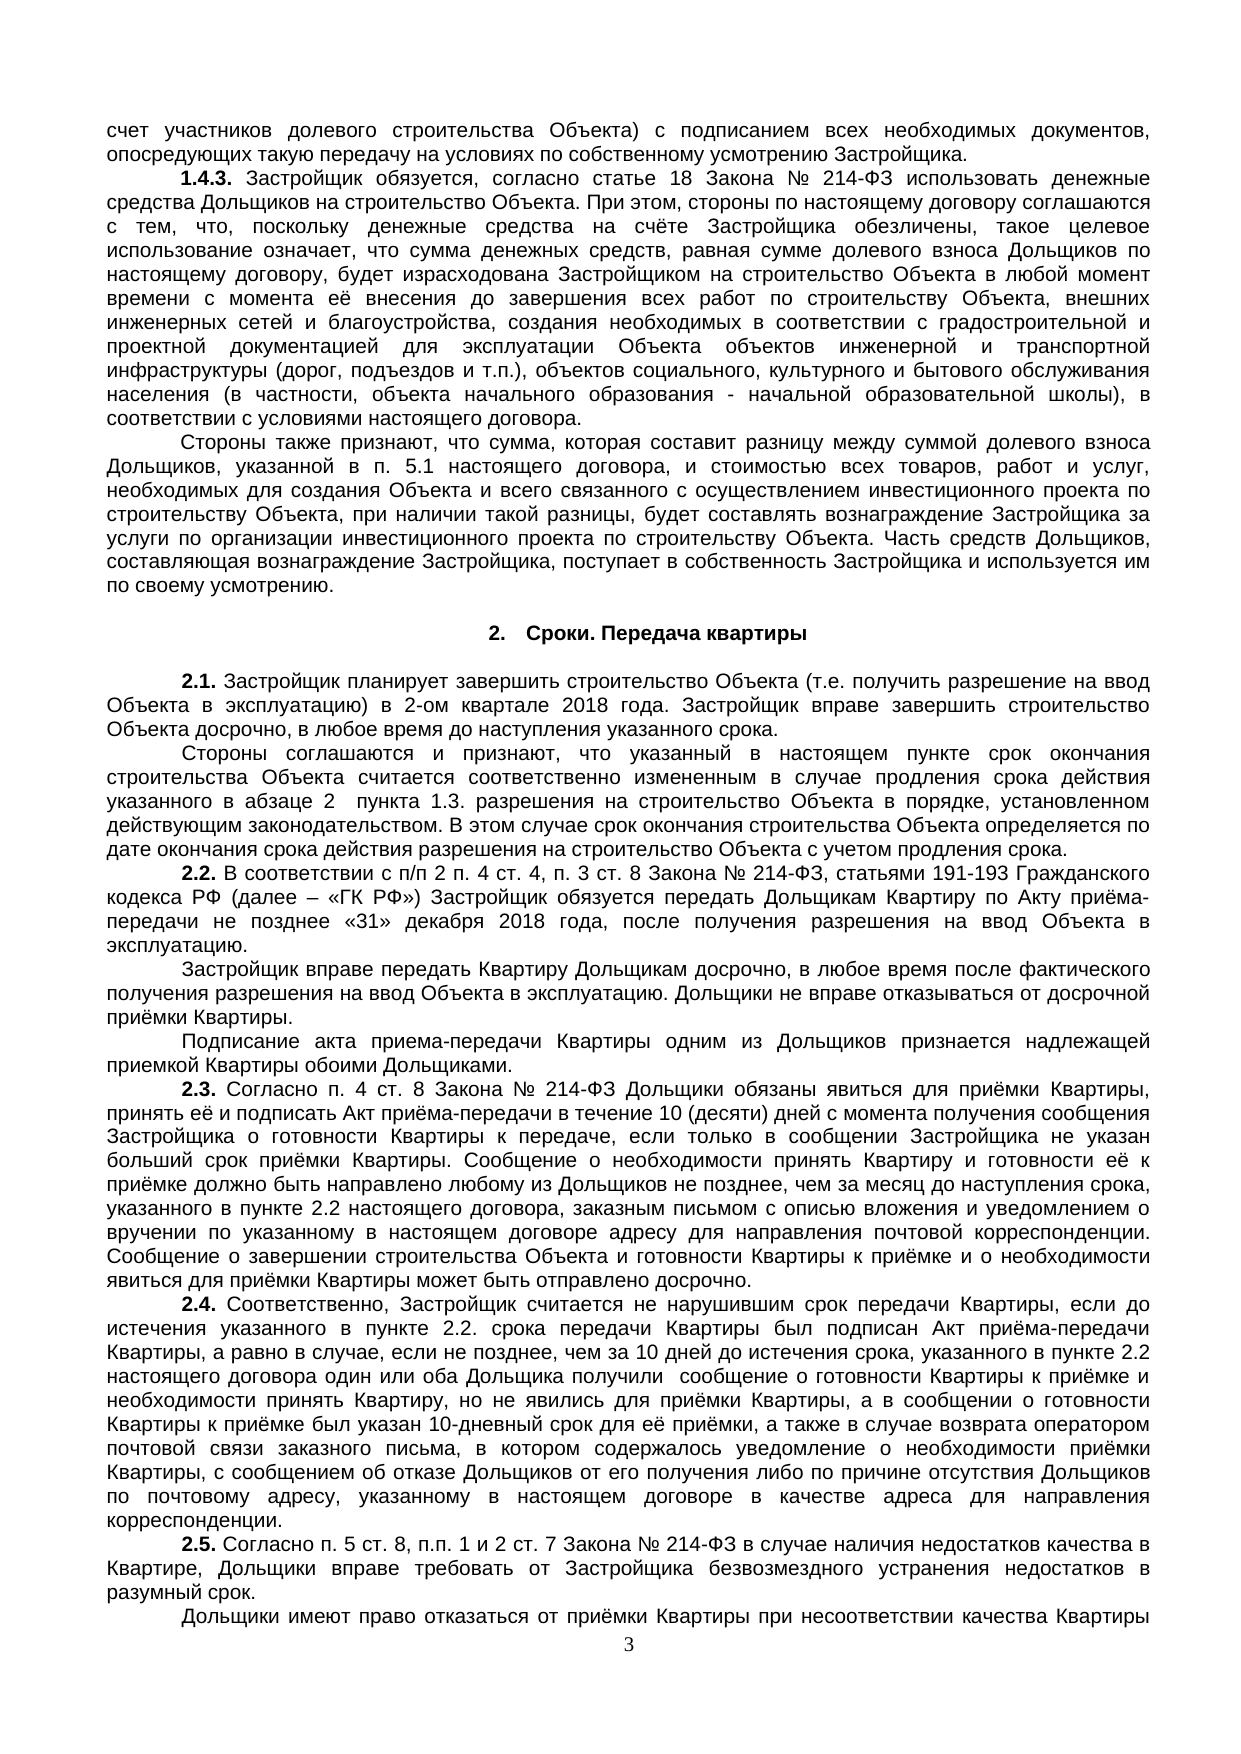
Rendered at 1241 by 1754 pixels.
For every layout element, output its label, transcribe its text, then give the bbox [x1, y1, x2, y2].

text Подписание акта приема-передачи Квартиры одним из Дольщиков признается надлежащей приемкой Квартиры обоими Дольщиками. [106, 1028, 1152, 1076]
text 2.5. Согласно п. 5 ст. 8, п.п. 1 и 2 ст. 7 Закона № 214-ФЗ в случае наличия недостатков качества в Квартире, Дольщики вправе требовать от Застройщика безвозмездного устранения недостатков в разумный срок. [106, 1532, 1152, 1603]
text 2.4. Соответственно, Застройщик считается не нарушившим срок передачи Квартиры, если до истечения указанного в пункте 2.2. срока передачи Квартиры был подписан Акт приёма-передачи Квартиры, а равно в случае, если не позднее, чем за 10 дней до истечения срока, указанного в пункте 2.2 настоящего договора один или оба Дольщика получили сообщение о готовности Квартиры к приёмке и необходимости принять Квартиру, но не явились для приёмки Квартиры, а в сообщении о готовности Квартиры к приёмке был указан 10-дневный срок для её приёмки, а также в случае возврата оператором почтовой связи заказного письма, в котором содержалось уведомление о необходимости приёмки Квартиры, с сообщением об отказе Дольщиков от его получения либо по причине отсутствия Дольщиков по почтовому адресу, указанному в настоящем договоре в качестве адреса для направления корреспонденции. [106, 1292, 1152, 1532]
text 2.3. Согласно п. 4 ст. 8 Закона № 214-ФЗ Дольщики обязаны явиться для приёмки Квартиры, принять её и подписать Акт приёма-передачи в течение 10 (десяти) дней с момента получения сообщения Застройщика о готовности Квартиры к передаче, если только в сообщении Застройщика не указан больший срок приёмки Квартиры. Сообщение о необходимости принять Квартиру и готовности её к приёмке должно быть направлено любому из Дольщиков не позднее, чем за месяц до наступления срока, указанного в пункте 2.2 настоящего договора, заказным письмом с описью вложения и уведомлением о вручении по указанному в настоящем договоре адресу для направления почтовой корреспонденции. Сообщение о завершении строительства Объекта и готовности Квартиры к приёмке и о необходимости явиться для приёмки Квартиры может быть отправлено досрочно. [106, 1076, 1152, 1292]
text Застройщик вправе передать Квартиру Дольщикам досрочно, в любое время после фактического получения разрешения на ввод Объекта в эксплуатацию. Дольщики не вправе отказываться от досрочной приёмки Квартиры. [106, 957, 1152, 1028]
text Стороны также признают, что сумма, которая составит разницу между суммой долевого взноса Дольщиков, указанной в п. 5.1 настоящего договора, и стоимостью всех товаров, работ и услуг, необходимых для создания Объекта и всего связанного с осуществлением инвестиционного проекта по строительству Объекта, при наличии такой разницы, будет составлять вознаграждение Застройщика за услуги по организации инвестиционного проекта по строительству Объекта. Часть средств Дольщиков, составляющая вознаграждение Застройщика, поступает в собственность Застройщика и используется им по своему усмотрению. [106, 429, 1152, 597]
text 2.1. Застройщик планирует завершить строительство Объекта (т.е. получить разрешение на ввод Объекта в эксплуатацию) в 2-ом квартале 2018 года. Застройщик вправе завершить строительство Объекта досрочно, в любое время до наступления указанного срока. [106, 669, 1152, 741]
text 1.4.3. Застройщик обязуется, согласно статье 18 Закона № 214-ФЗ использовать денежные средства Дольщиков на строительство Объекта. При этом, стороны по настоящему договору соглашаются с тем, что, поскольку денежные средства на счёте Застройщика обезличены, такое целевое использование означает, что сумма денежных средств, равная сумме долевого взноса Дольщиков по настоящему договору, будет израсходована Застройщиком на строительство Объекта в любой момент времени с момента её внесения до завершения всех работ по строительству Объекта, внешних инженерных сетей и благоустройства, создания необходимых в соответствии с градостроительной и проектной документацией для эксплуатации Объекта объектов инженерной и транспортной инфраструктуры (дорог, подъездов и т.п.), объектов социального, культурного и бытового обслуживания населения (в частности, объекта начального образования - начальной образовательной школы), в соответствии с условиями настоящего договора. [106, 166, 1152, 429]
list Сроки. Передача квартиры [144, 621, 1152, 645]
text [106, 118, 1152, 166]
text 2.2. В соответствии с п/п 2 п. 4 ст. 4, п. 3 ст. 8 Закона № 214-ФЗ, статьями 191-193 Гражданского кодекса РФ (далее – «ГК РФ») Застройщик обязуется передать Дольщикам Квартиру по Акту приёма-передачи не позднее «31» декабря 2018 года, после получения разрешения на ввод Объекта в эксплуатацию. [106, 861, 1152, 957]
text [106, 1603, 1152, 1627]
text Стороны соглашаются и признают, что указанный в настоящем пункте срок окончания строительства Объекта считается соответственно измененным в случае продления срока действия указанного в абзаце 2 пункта 1.3. разрешения на строительство Объекта в порядке, установленном действующим законодательством. В этом случае срок окончания строительства Объекта определяется по дате окончания срока действия разрешения на строительство Объекта с учетом продления срока. [106, 741, 1152, 861]
